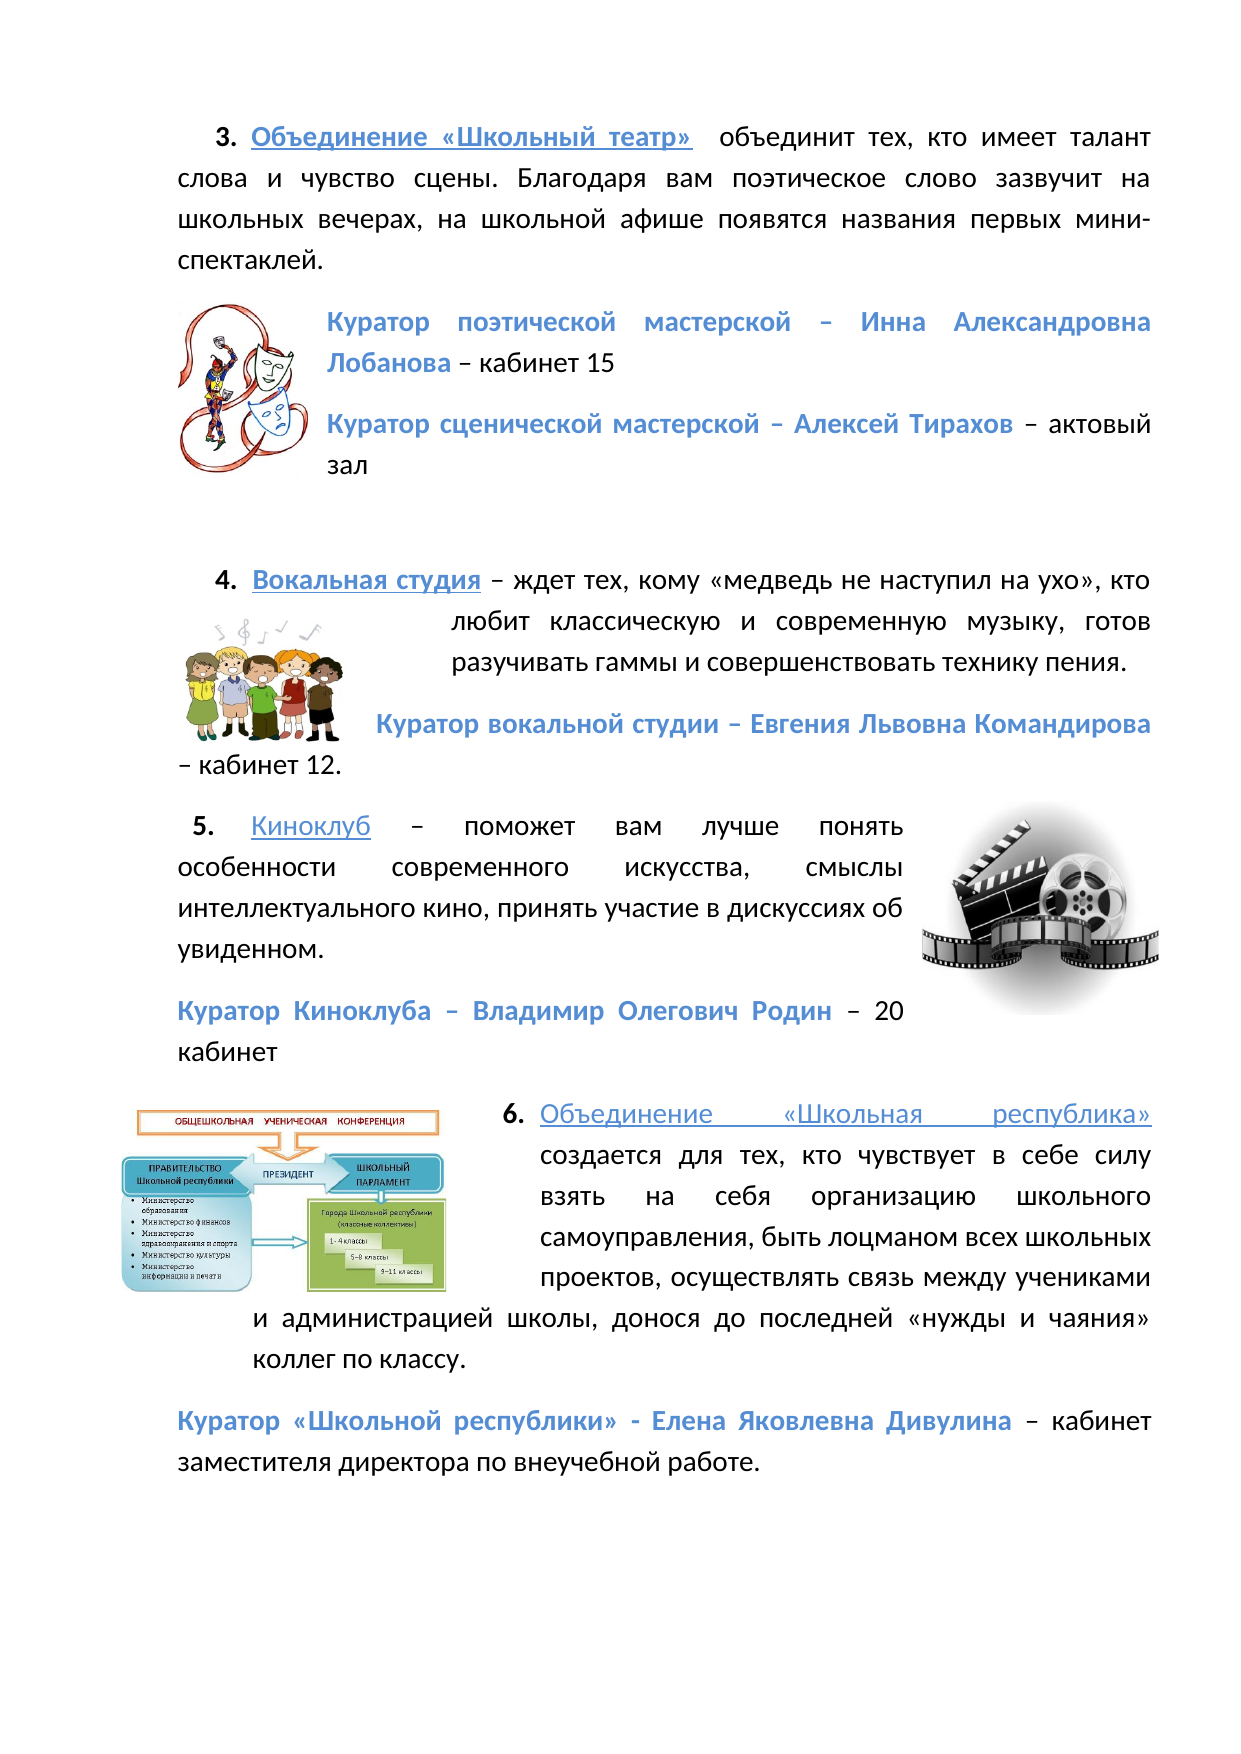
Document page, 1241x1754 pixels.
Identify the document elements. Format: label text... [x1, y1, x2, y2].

picture [921, 801, 1159, 1013]
picture [166, 609, 358, 741]
text Куратор поэтической мастерской – Инна Александровна Лобанова – кабинет 15 [308, 303, 1152, 379]
list Киноклуб – поможет вам лучше понять особенности современного искусства, смыслы интеллектуального кино, принять участие в дискуссиях об увиденном. [177, 807, 921, 966]
list Вокальная студия – ждет тех, кому «медведь не наступил на ухо», кто любит классическую и современную музыку, готов разучивать гаммы и совершенствовать технику пения. [215, 561, 1152, 679]
list Объединение «Школьная республика» создается для тех, кто чувствует в себе силу взять на себя организацию школьного самоуправления, быть лоцманом всех школьных проектов, осуществлять связь между учениками и администрацией школы, донося до последней «нужды и чаяния» коллег по классу. [215, 1095, 1152, 1376]
text Куратор Киноклуба – Владимир Олегович Родин – 20 кабинет [177, 992, 1152, 1069]
text Куратор «Школьной республики» - Елена Яковлевна Дивулина – кабинет заместителя директора по внеучебной работе. [177, 1402, 1152, 1479]
picture [176, 302, 308, 474]
list Объединение «Школьный театр» объединит тех, кто имеет талант слова и чувство сцены. Благодаря вам поэтическое слово зазвучит на школьных вечерах, на школьной афише появятся названия первых мини-спектаклей. [177, 118, 1152, 277]
picture [121, 1110, 447, 1292]
text Куратор вокальной студии – Евгения Львовна Командирова – кабинет 12. [177, 705, 1152, 781]
text Куратор сценической мастерской – Алексей Тирахов – актовый зал [177, 405, 1152, 482]
